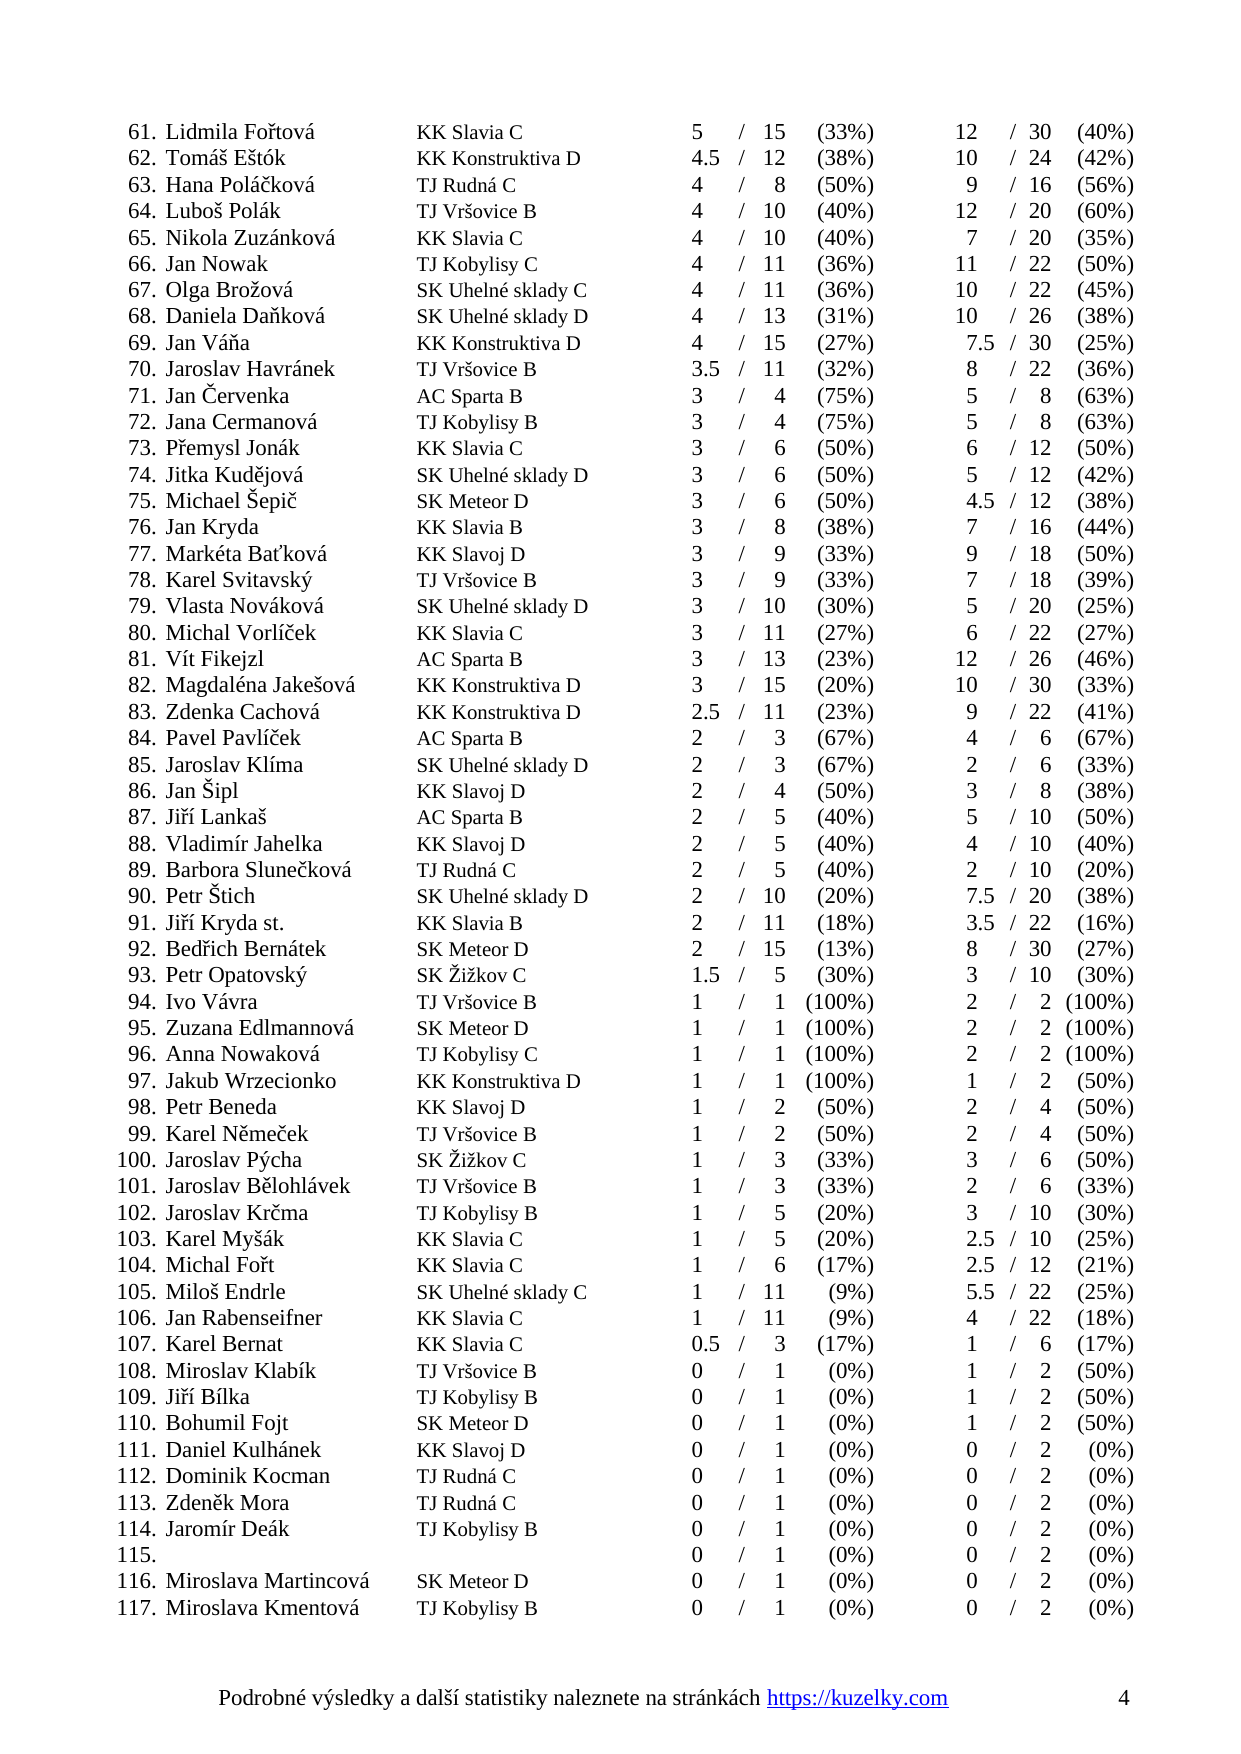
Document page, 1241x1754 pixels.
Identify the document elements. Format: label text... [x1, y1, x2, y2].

text 102. Jaroslav Krčma TJ Kobylisy B 1 / 5 (20%) 3 / 10 (30%) [106, 1199, 1134, 1225]
text 98. Petr Beneda KK Slavoj D 1 / 2 (50%) 2 / 4 (50%) [106, 1093, 1134, 1119]
text 100. Jaroslav Pýcha SK Žižkov C 1 / 3 (33%) 3 / 6 (50%) [106, 1146, 1134, 1172]
text 85. Jaroslav Klíma SK Uhelné sklady D 2 / 3 (67%) 2 / 6 (33%) [106, 751, 1134, 777]
text 109. Jiří Bílka TJ Kobylisy B 0 / 1 (0%) 1 / 2 (50%) [106, 1383, 1134, 1409]
text 77. Markéta Baťková KK Slavoj D 3 / 9 (33%) 9 / 18 (50%) [106, 540, 1134, 566]
text 87. Jiří Lankaš AC Sparta B 2 / 5 (40%) 5 / 10 (50%) [106, 803, 1134, 830]
text 93. Petr Opatovský SK Žižkov C 1.5 / 5 (30%) 3 / 10 (30%) [106, 961, 1134, 988]
text 113. Zdeněk Mora TJ Rudná C 0 / 1 (0%) 0 / 2 (0%) [106, 1488, 1134, 1515]
text 96. Anna Nowaková TJ Kobylisy C 1 / 1 (100%) 2 / 2 (100%) [106, 1041, 1134, 1067]
text 94. Ivo Vávra TJ Vršovice B 1 / 1 (100%) 2 / 2 (100%) [106, 988, 1134, 1014]
text 99. Karel Němeček TJ Vršovice B 1 / 2 (50%) 2 / 4 (50%) [106, 1119, 1134, 1146]
text 80. Michal Vorlíček KK Slavia C 3 / 11 (27%) 6 / 22 (27%) [106, 619, 1134, 645]
text 75. Michael Šepič SK Meteor D 3 / 6 (50%) 4.5 / 12 (38%) [106, 487, 1134, 513]
text 83. Zdenka Cachová KK Konstruktiva D 2.5 / 11 (23%) 9 / 22 (41%) [106, 698, 1134, 724]
text 103. Karel Myšák KK Slavia C 1 / 5 (20%) 2.5 / 10 (25%) [106, 1225, 1134, 1251]
text 105. Miloš Endrle SK Uhelné sklady C 1 / 11 (9%) 5.5 / 22 (25%) [106, 1278, 1134, 1304]
text 63. Hana Poláčková TJ Rudná C 4 / 8 (50%) 9 / 16 (56%) [106, 171, 1134, 197]
text 89. Barbora Slunečková TJ Rudná C 2 / 5 (40%) 2 / 10 (20%) [106, 856, 1134, 882]
text 67. Olga Brožová SK Uhelné sklady C 4 / 11 (36%) 10 / 22 (45%) [106, 276, 1134, 303]
text 86. Jan Šipl KK Slavoj D 2 / 4 (50%) 3 / 8 (38%) [106, 777, 1134, 803]
text 64. Luboš Polák TJ Vršovice B 4 / 10 (40%) 12 / 20 (60%) [106, 197, 1134, 223]
text 65. Nikola Zuzánková KK Slavia C 4 / 10 (40%) 7 / 20 (35%) [106, 223, 1134, 250]
text 61. Lidmila Fořtová KK Slavia C 5 / 15 (33%) 12 / 30 (40%) [106, 118, 1134, 144]
text 62. Tomáš Eštók KK Konstruktiva D 4.5 / 12 (38%) 10 / 24 (42%) [106, 144, 1134, 171]
text 104. Michal Fořt KK Slavia C 1 / 6 (17%) 2.5 / 12 (21%) [106, 1251, 1134, 1278]
text 115. 0 / 1 (0%) 0 / 2 (0%) [106, 1541, 1134, 1568]
text 107. Karel Bernat KK Slavia C 0.5 / 3 (17%) 1 / 6 (17%) [106, 1330, 1134, 1357]
text 90. Petr Štich SK Uhelné sklady D 2 / 10 (20%) 7.5 / 20 (38%) [106, 882, 1134, 909]
text 88. Vladimír Jahelka KK Slavoj D 2 / 5 (40%) 4 / 10 (40%) [106, 830, 1134, 856]
text 97. Jakub Wrzecionko KK Konstruktiva D 1 / 1 (100%) 1 / 2 (50%) [106, 1067, 1134, 1093]
text 111. Daniel Kulhánek KK Slavoj D 0 / 1 (0%) 0 / 2 (0%) [106, 1436, 1134, 1462]
text 71. Jan Červenka AC Sparta B 3 / 4 (75%) 5 / 8 (63%) [106, 382, 1134, 408]
text 110. Bohumil Fojt SK Meteor D 0 / 1 (0%) 1 / 2 (50%) [106, 1409, 1134, 1436]
text 92. Bedřich Bernátek SK Meteor D 2 / 15 (13%) 8 / 30 (27%) [106, 935, 1134, 961]
text 68. Daniela Daňková SK Uhelné sklady D 4 / 13 (31%) 10 / 26 (38%) [106, 303, 1134, 329]
text 84. Pavel Pavlíček AC Sparta B 2 / 3 (67%) 4 / 6 (67%) [106, 724, 1134, 751]
text 66. Jan Nowak TJ Kobylisy C 4 / 11 (36%) 11 / 22 (50%) [106, 250, 1134, 276]
text 116. Miroslava Martincová SK Meteor D 0 / 1 (0%) 0 / 2 (0%) [106, 1568, 1134, 1594]
text 91. Jiří Kryda st. KK Slavia B 2 / 11 (18%) 3.5 / 22 (16%) [106, 909, 1134, 935]
text 114. Jaromír Deák TJ Kobylisy B 0 / 1 (0%) 0 / 2 (0%) [106, 1515, 1134, 1541]
text 117. Miroslava Kmentová TJ Kobylisy B 0 / 1 (0%) 0 / 2 (0%) [106, 1594, 1134, 1620]
text 74. Jitka Kudějová SK Uhelné sklady D 3 / 6 (50%) 5 / 12 (42%) [106, 461, 1134, 487]
text 95. Zuzana Edlmannová SK Meteor D 1 / 1 (100%) 2 / 2 (100%) [106, 1014, 1134, 1041]
text 70. Jaroslav Havránek TJ Vršovice B 3.5 / 11 (32%) 8 / 22 (36%) [106, 355, 1134, 382]
text 72. Jana Cermanová TJ Kobylisy B 3 / 4 (75%) 5 / 8 (63%) [106, 408, 1134, 434]
text 79. Vlasta Nováková SK Uhelné sklady D 3 / 10 (30%) 5 / 20 (25%) [106, 592, 1134, 619]
text 69. Jan Váňa KK Konstruktiva D 4 / 15 (27%) 7.5 / 30 (25%) [106, 329, 1134, 355]
text 108. Miroslav Klabík TJ Vršovice B 0 / 1 (0%) 1 / 2 (50%) [106, 1357, 1134, 1383]
text 82. Magdaléna Jakešová KK Konstruktiva D 3 / 15 (20%) 10 / 30 (33%) [106, 672, 1134, 698]
text 112. Dominik Kocman TJ Rudná C 0 / 1 (0%) 0 / 2 (0%) [106, 1462, 1134, 1488]
text 76. Jan Kryda KK Slavia B 3 / 8 (38%) 7 / 16 (44%) [106, 513, 1134, 540]
text 101. Jaroslav Bělohlávek TJ Vršovice B 1 / 3 (33%) 2 / 6 (33%) [106, 1172, 1134, 1199]
text 73. Přemysl Jonák KK Slavia C 3 / 6 (50%) 6 / 12 (50%) [106, 434, 1134, 461]
text 106. Jan Rabenseifner KK Slavia C 1 / 11 (9%) 4 / 22 (18%) [106, 1304, 1134, 1330]
text 78. Karel Svitavský TJ Vršovice B 3 / 9 (33%) 7 / 18 (39%) [106, 566, 1134, 592]
text 81. Vít Fikejzl AC Sparta B 3 / 13 (23%) 12 / 26 (46%) [106, 645, 1134, 672]
